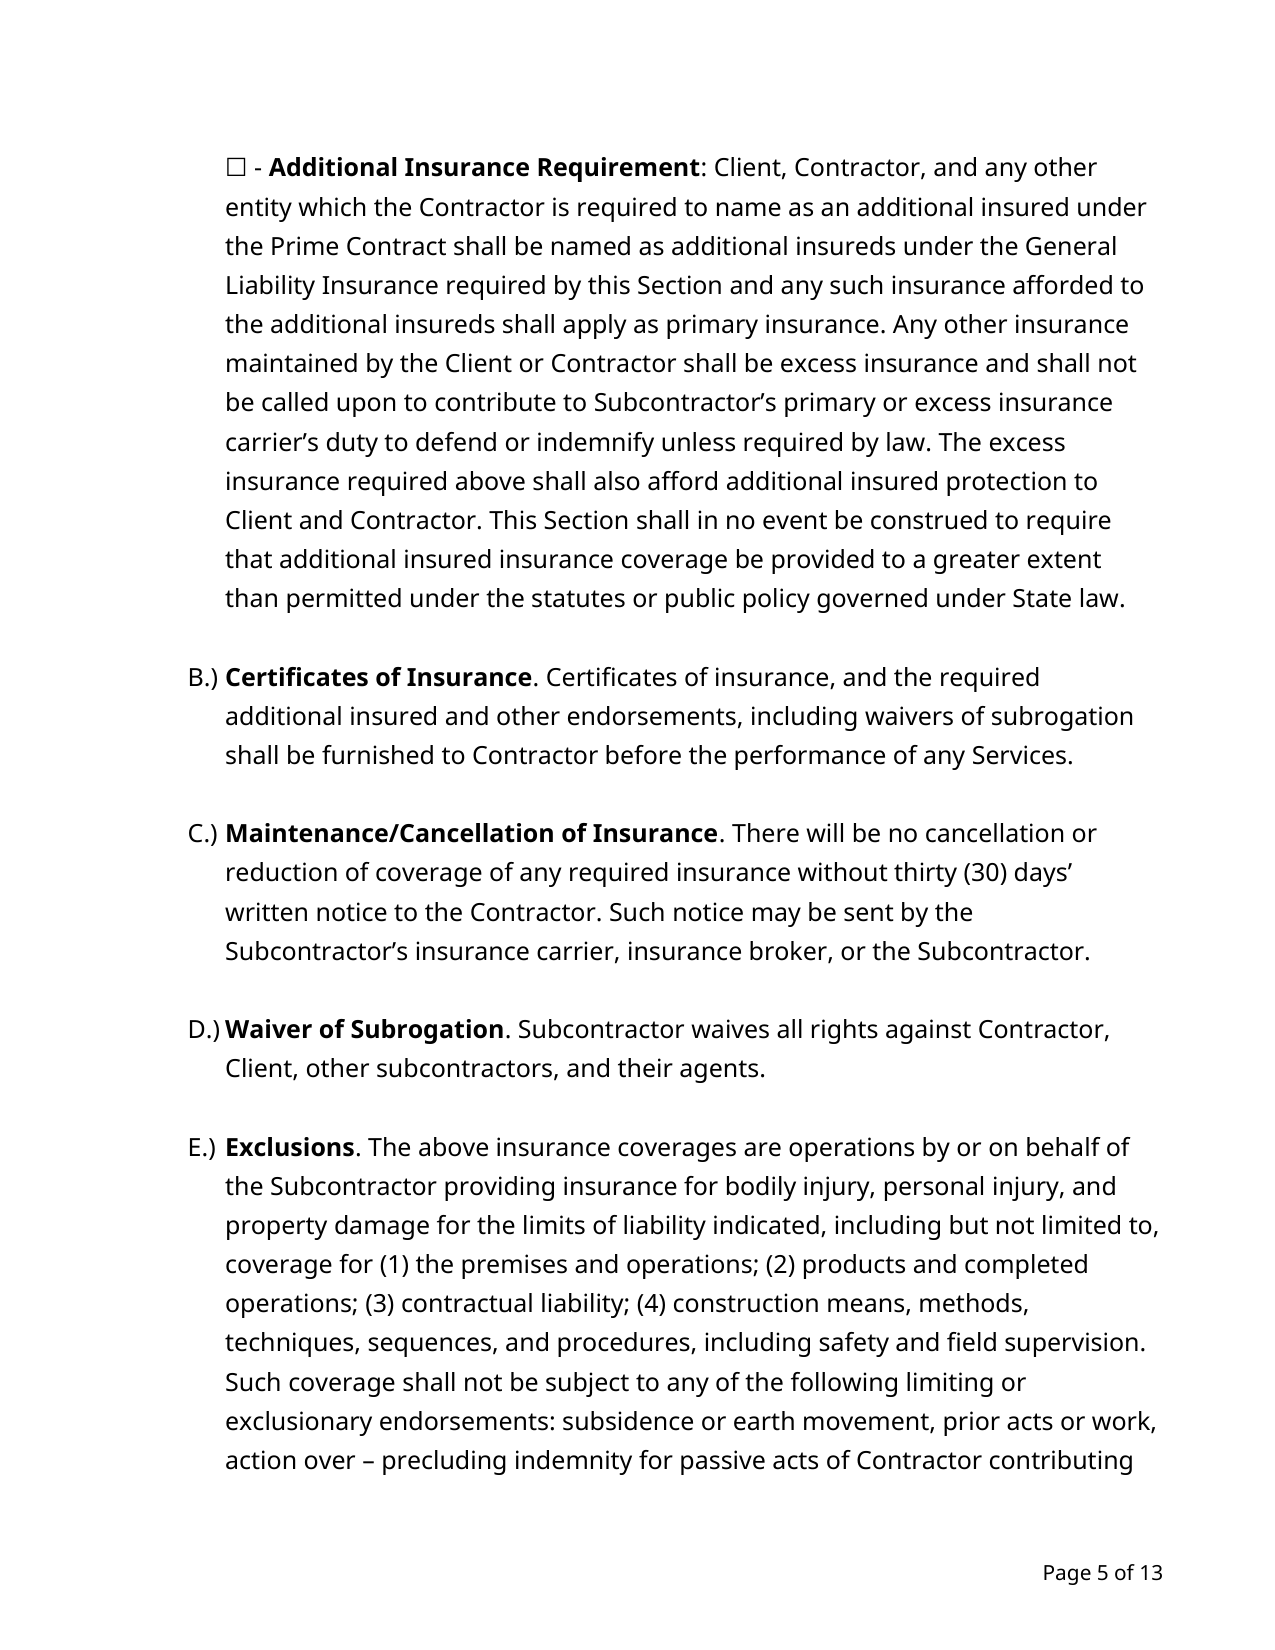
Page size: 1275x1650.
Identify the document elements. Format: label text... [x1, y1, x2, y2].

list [187, 1129, 1162, 1477]
list Certificates of Insurance. Certificates of insurance, and the required additional insured and other endorsements, including waivers of subrogation shall be furnished to Contractor before the performance of any Services. [187, 659, 1162, 772]
list Maintenance/Cancellation of Insurance. There will be no cancellation or reduction of coverage of any required insurance without thirty (30) days’ written notice to the Contractor. Such notice may be sent by the Subcontractor’s insurance carrier, insurance broker, or the Subcontractor. [187, 816, 1162, 967]
list Waiver of Subrogation. Subcontractor waives all rights against Contractor, Client, other subcontractors, and their agents. [187, 1012, 1162, 1085]
text - Additional Insurance Requirement: Client, Contractor, and any other entity which the Contractor is required to name as an additional insured under the Prime Contract shall be named as additional insureds under the General Liability Insurance required by this Section and any such insurance afforded to the additional insureds shall apply as primary insurance. Any other insurance maintained by the Client or Contractor shall be excess insurance and shall not be called upon to contribute to Subcontractor’s primary or excess insurance carrier’s duty to defend or indemnify unless required by law. The excess insurance required above shall also afford additional insured protection to Client and Contractor. This Section shall in no event be construed to require that additional insured insurance coverage be provided to a greater extent than permitted under the statutes or public policy governed under State law. [225, 150, 1162, 615]
